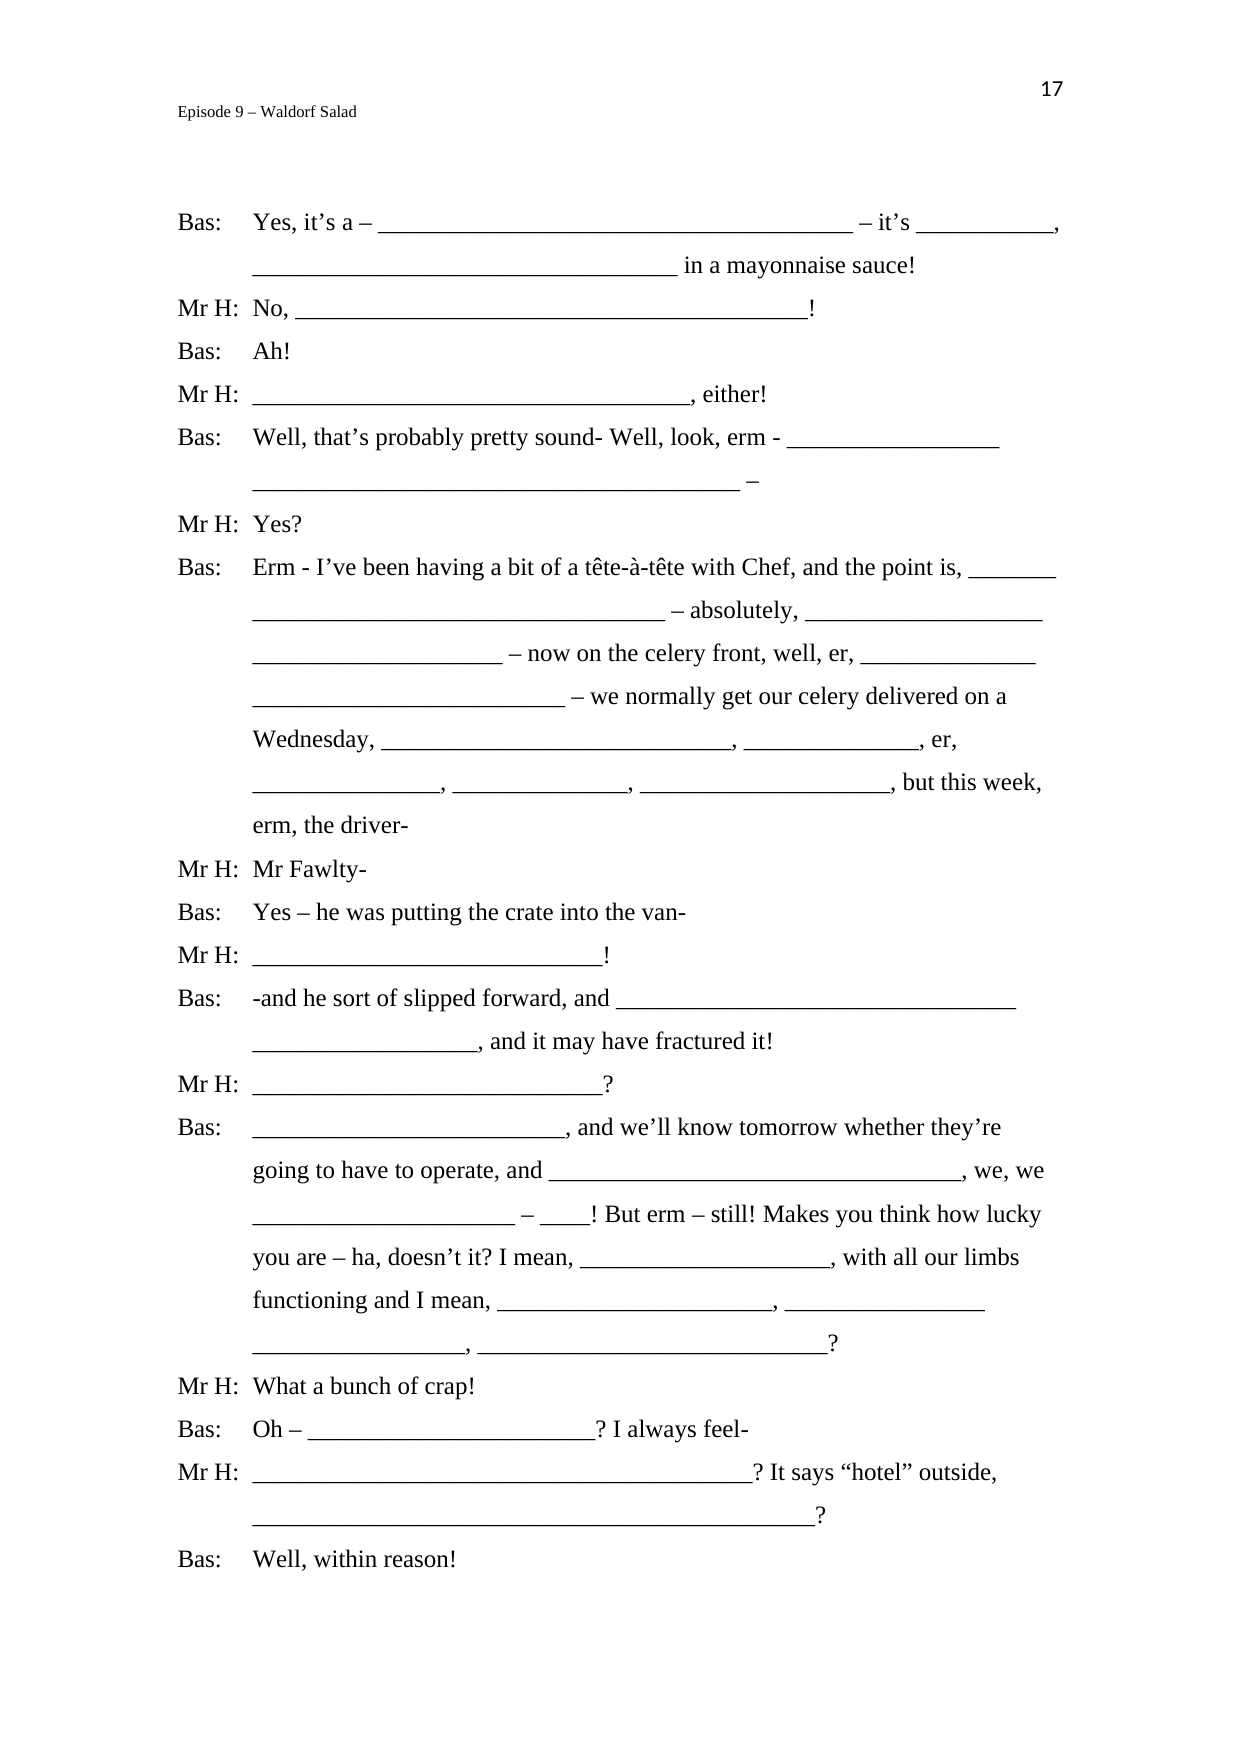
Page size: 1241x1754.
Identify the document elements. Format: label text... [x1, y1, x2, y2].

text Mr H: ___________________________________, either! [177, 379, 1063, 408]
text Mr H: Yes? [177, 509, 1063, 537]
text Bas: Well, that’s probably pretty sound- Well, look, erm - _________________ [177, 422, 1063, 451]
text Mr H: ____________________________! [177, 940, 1063, 969]
text _______________________________________ – [252, 466, 1063, 494]
text ____________________ – now on the celery front, well, er, ______________ [252, 638, 1063, 667]
text Bas: Oh – _______________________? I always feel- [177, 1414, 1063, 1443]
text Bas: Yes, it’s a – ______________________________________ – it’s ___________, __________________________________ in a mayonnaise sauce! [177, 207, 1063, 279]
text Mr H: Mr Fawlty- [177, 854, 1063, 882]
text Mr H: No, _________________________________________! [177, 293, 1063, 322]
text _________________, ____________________________? [252, 1328, 1063, 1357]
text Mr H: ________________________________________? It says “hotel” outside, _____________________________________________? [177, 1457, 1063, 1529]
text Bas: Well, within reason! [177, 1544, 1063, 1572]
text Bas: Ah! [177, 336, 1063, 365]
text Bas: Yes – he was putting the crate into the van- [177, 897, 1063, 926]
text _______________, ______________, ____________________, but this week, erm, the driver- [252, 767, 1063, 839]
text Bas: Erm - I’ve been having a bit of a tête-à-tête with Chef, and the point is, _______ _________________________________ – absolutely, ___________________ [177, 552, 1063, 624]
text Bas: -and he sort of slipped forward, and ________________________________ [177, 983, 1063, 1012]
text Mr H: What a bunch of crap! [177, 1371, 1063, 1400]
text _________________________ – we normally get our celery delivered on a Wednesday, ____________________________, ______________, er, [252, 681, 1063, 753]
text Mr H: ____________________________? [177, 1069, 1063, 1098]
text __________________, and it may have fractured it! [252, 1026, 1063, 1055]
text Bas: _________________________, and we’ll know tomorrow whether they’re going to have to operate, and _________________________________, we, we _____________________ – ____! But erm – still! Makes you think how lucky you are – ha, doesn’t it? I mean, ____________________, with all our limbs functioning and I mean, ______________________, ________________ [177, 1112, 1063, 1314]
